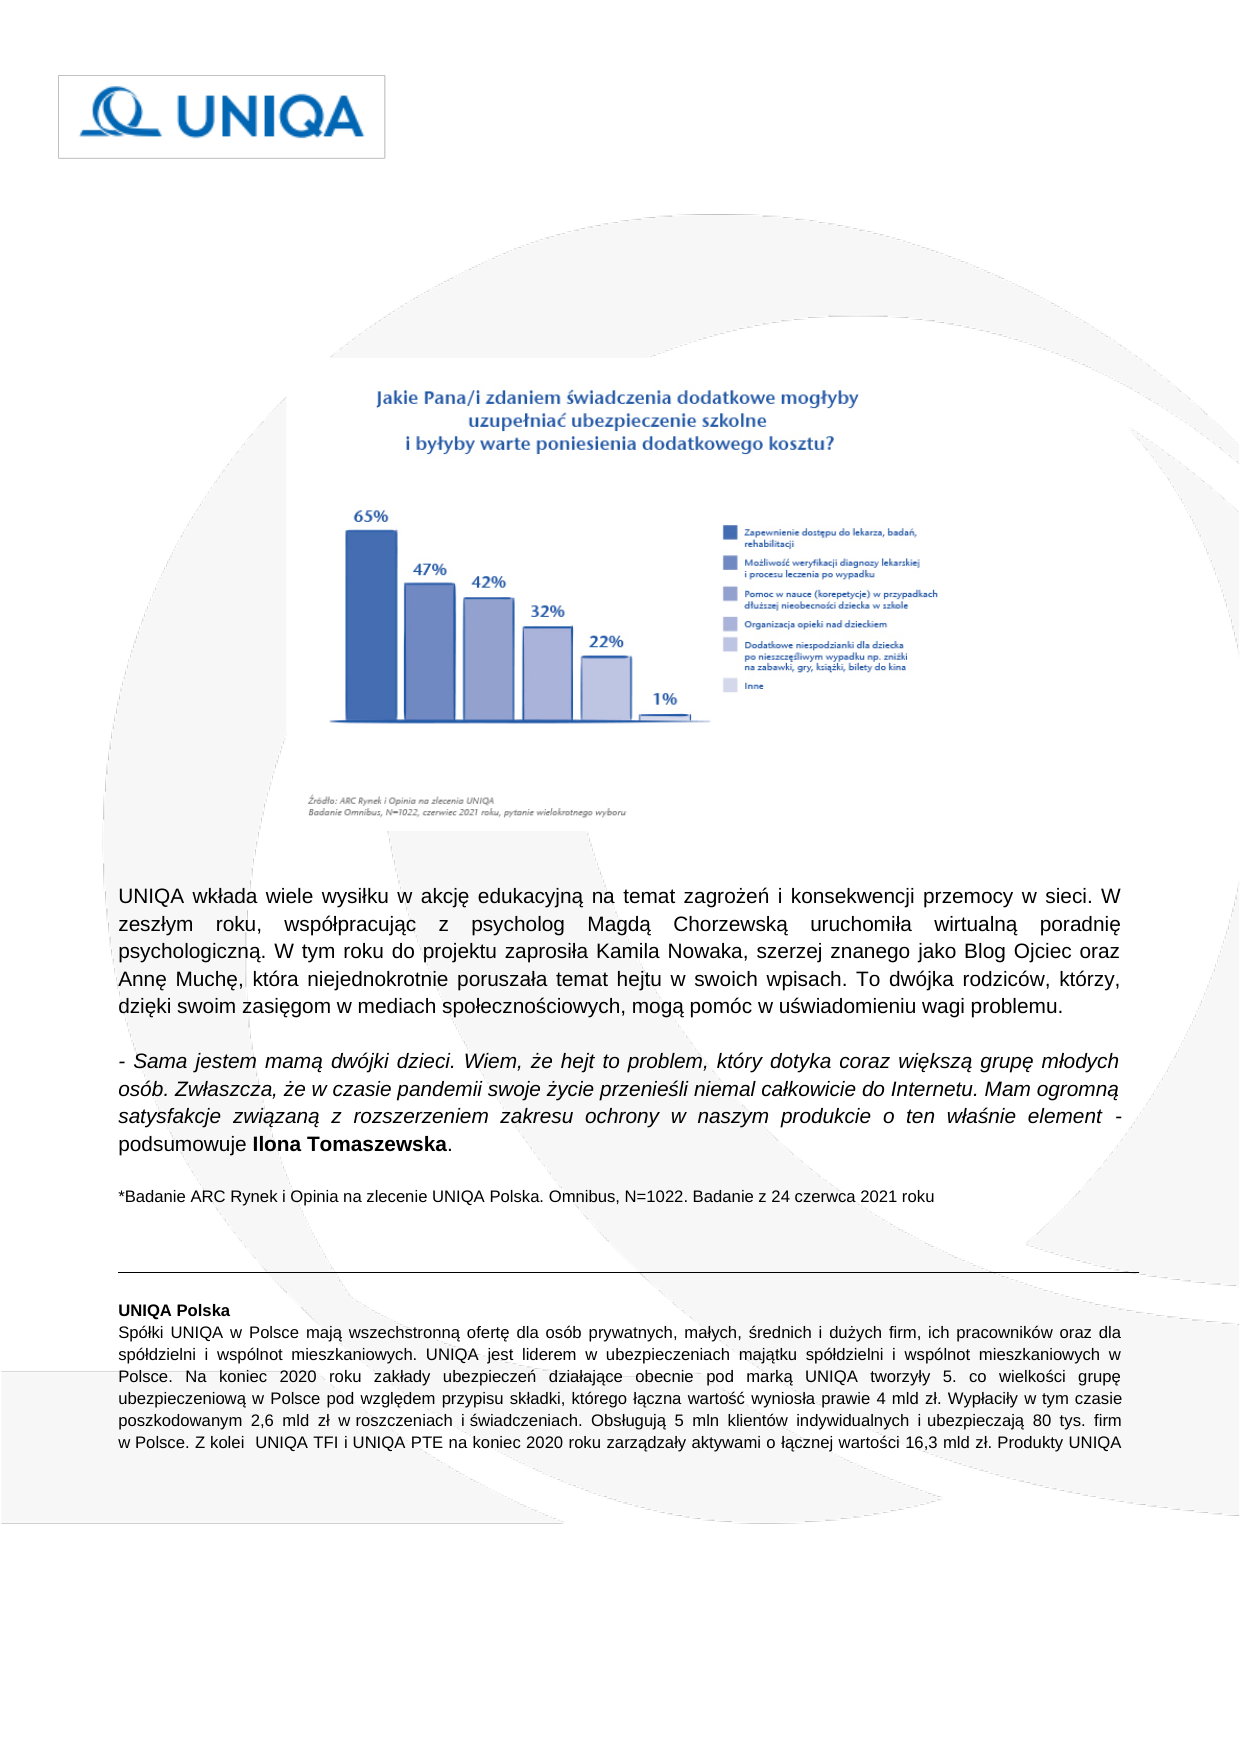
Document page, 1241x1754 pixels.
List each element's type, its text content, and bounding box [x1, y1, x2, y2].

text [118, 1323, 1122, 1452]
text - Sama jestem mamą dwójki dzieci. Wiem, że hejt to problem, który dotyka coraz większą grupę młodych osób. Zwłaszcza, że w czasie pandemii swoje życie przenieśli niemal całkowicie do Internetu. Mam ogromną satysfakcje związaną z rozszerzeniem zakresu ochrony w naszym produkcie o ten właśnie element - podsumowuje Ilona Tomaszewska. [118, 1049, 1122, 1155]
text UNIQA Polska [118, 1301, 1122, 1320]
text UNIQA wkłada wiele wysiłku w akcję edukacyjną na temat zagrożeń i konsekwencji przemocy w sieci. W zeszłym roku, współpracując z psycholog Magdą Chorzewską uruchomiła wirtualną poradnię psychologiczną. W tym roku do projektu zaprosiła Kamila Nowaka, szerzej znanego jako Blog Ojciec oraz Annę Muchę, która niejednokrotnie poruszała temat hejtu w swoich wpisach. To dwójka rodziców, którzy, dzięki swoim zasięgom w mediach społecznościowych, mogą pomóc w uświadomieniu wagi problemu. [118, 884, 1122, 1018]
text *Badanie ARC Rynek i Opinia na zlecenie UNIQA Polska. Omnibus, N=1022. Badanie z 24 czerwca 2021 roku [118, 1186, 1122, 1206]
picture [286, 358, 954, 831]
